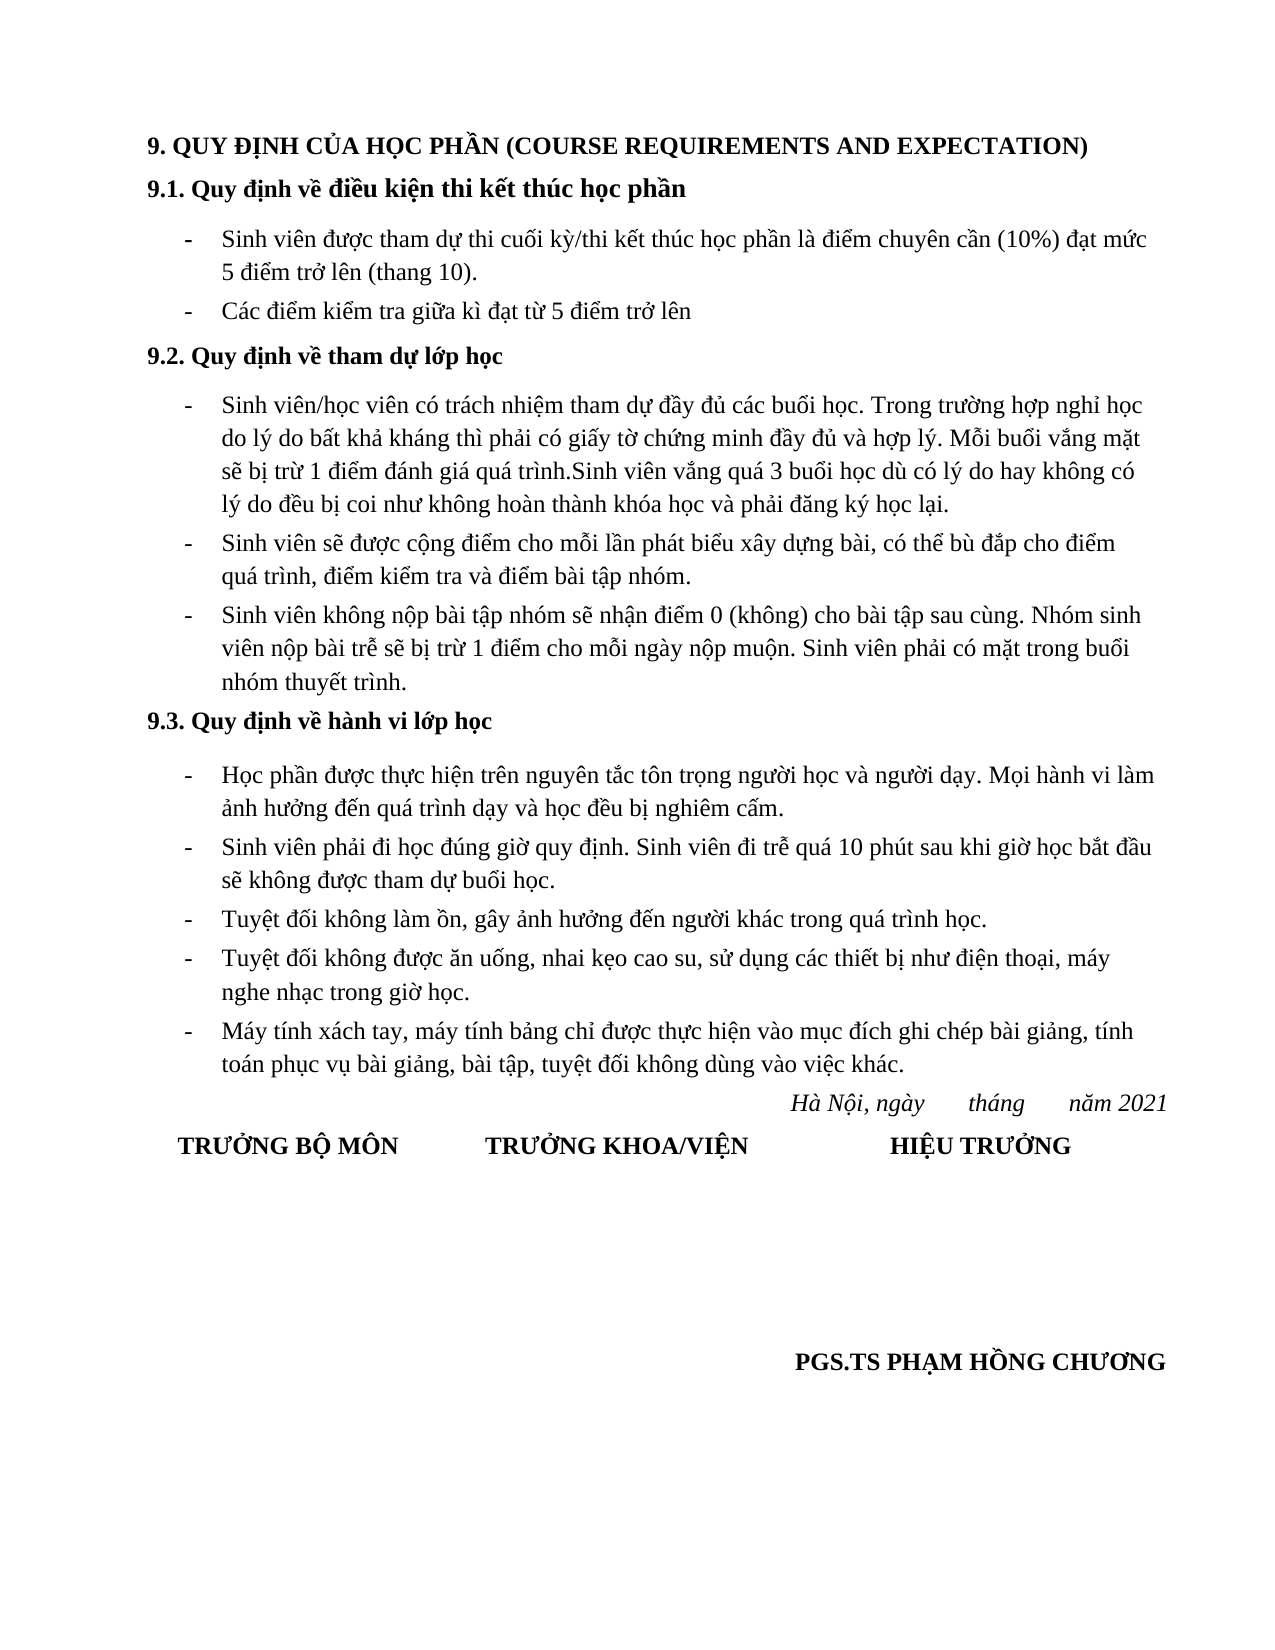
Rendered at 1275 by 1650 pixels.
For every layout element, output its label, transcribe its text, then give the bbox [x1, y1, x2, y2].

list Tuyệt đối không làm ồn, gây ảnh hưởng đến người khác trong quá trình học. [184, 904, 1156, 933]
list Học phần được thực hiện trên nguyên tắc tôn trọng người học và người dạy. Mọi hành vi làm ảnh hưởng đến quá trình dạy và học đều bị nghiêm cấm. [184, 760, 1156, 821]
list Các điểm kiểm tra giữa kì đạt từ 5 điểm trở lên [184, 296, 1156, 325]
table_header Hà Nội, ngày tháng năm 2021 HIỆU TRƯỞNG PGS.TS PHẠM HỒNG CHƯƠNG [770, 1088, 1191, 1391]
table_header TRƯỞNG KHOA/VIỆN [463, 1088, 770, 1391]
list Máy tính xách tay, máy tính bảng chỉ được thực hiện vào mục đích ghi chép bài giảng, tính toán phục vụ bài giảng, bài tập, tuyệt đối không dùng vào việc khác. [184, 1016, 1156, 1078]
list Sinh viên phải đi học đúng giờ quy định. Sinh viên đi trễ quá 10 phút sau khi giờ học bắt đầu sẽ không được tham dự buổi học. [184, 832, 1156, 894]
list Sinh viên được tham dự thi cuối kỳ/thi kết thúc học phần là điểm chuyên cần (10%) đạt mức 5 điểm trở lên (thang 10). [184, 224, 1156, 285]
list Sinh viên/học viên có trách nhiệm tham dự đầy đủ các buổi học. Trong trường hợp nghỉ học do lý do bất khả kháng thì phải có giấy tờ chứng minh đầy đủ và hợp lý. Mỗi buổi vắng mặt sẽ bị trừ 1 điểm đánh giá quá trình.Sinh viên vắng quá 3 buổi học dù có lý do hay không có lý do đều bị coi như không hoàn thành khóa học và phải đăng ký học lại. [184, 390, 1156, 518]
text 9.3. Quy định về hành vi lớp học [147, 706, 1156, 734]
text 9. QUY ĐỊNH CỦA HỌC PHẦN (COURSE REQUIREMENTS AND EXPECTATION) [147, 131, 1156, 160]
text 9.1. Quy định về điều kiện thi kết thúc học phần [147, 172, 1156, 203]
table_header TRƯỞNG BỘ MÔN [113, 1088, 463, 1391]
list Tuyệt đối không được ăn uống, nhai kẹo cao su, sử dụng các thiết bị như điện thoại, máy nghe nhạc trong giờ học. [184, 943, 1156, 1005]
text 9.2. Quy định về tham dự lớp học [147, 341, 1156, 370]
list Sinh viên không nộp bài tập nhóm sẽ nhận điểm 0 (không) cho bài tập sau cùng. Nhóm sinh viên nộp bài trễ sẽ bị trừ 1 điểm cho mỗi ngày nộp muộn. Sinh viên phải có mặt trong buổi nhóm thuyết trình. [184, 601, 1156, 695]
list Sinh viên sẽ được cộng điểm cho mỗi lần phát biểu xây dựng bài, có thể bù đắp cho điểm quá trình, điểm kiểm tra và điểm bài tập nhóm. [184, 528, 1156, 590]
